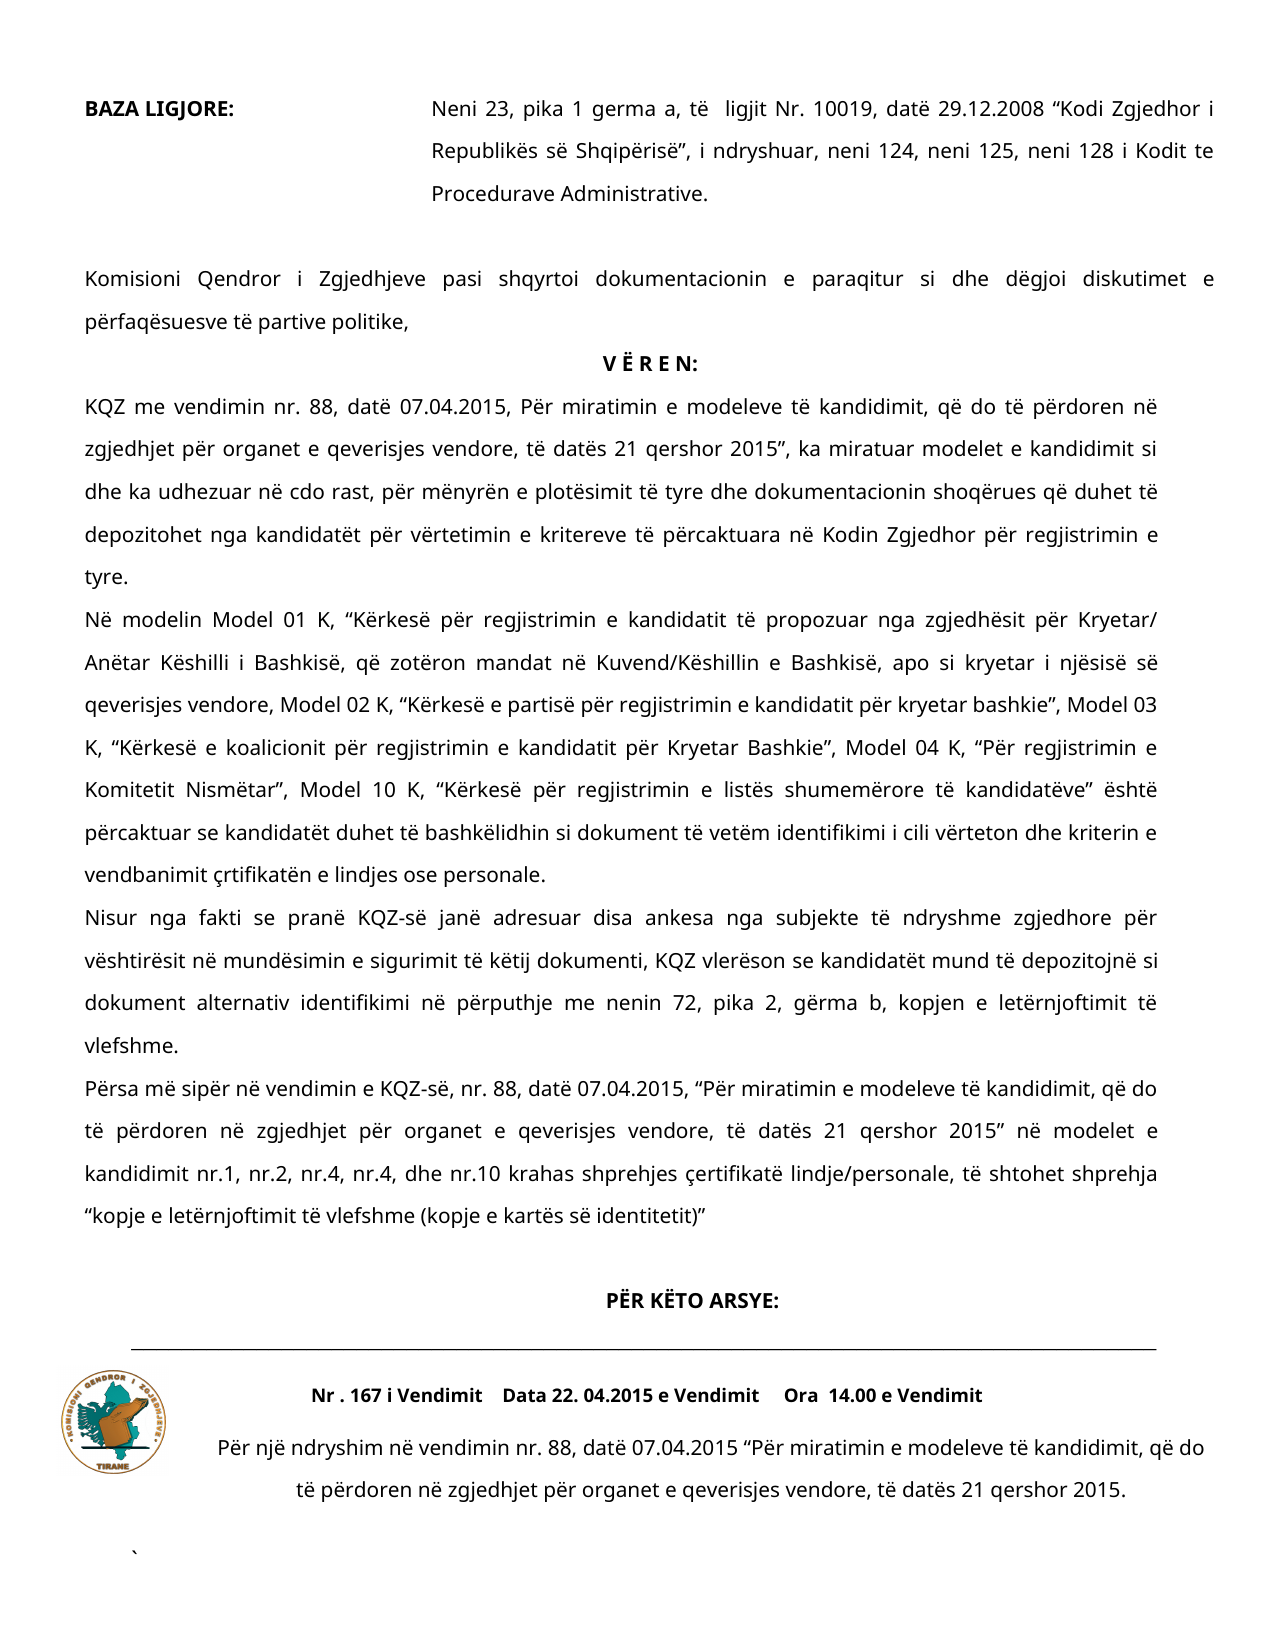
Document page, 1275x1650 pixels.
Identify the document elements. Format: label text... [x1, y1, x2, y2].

text KQZ me vendimin nr. 88, datë 07.04.2015, Për miratimin e modeleve të kandidimit, që do të përdoren në zgjedhjet për organet e qeverisjes vendore, të datës 21 qershor 2015”, ka miratuar modelet e kandidimit si dhe ka udhezuar në cdo rast, për mënyrën e plotësimit të tyre dhe dokumentacionin shoqërues që duhet të depozitohet nga kandidatët për vërtetimin e kritereve të përcaktuara në Kodin Zgjedhor për regjistrimin e tyre. [84, 392, 1160, 591]
text Komisioni Qendror i Zgjedhjeve pasi shqyrtoi dokumentacionin e paraqitur si dhe dëgjoi diskutimet e përfaqësuesve të partive politike, [84, 264, 1216, 335]
text PËR KËTO ARSYE: [169, 1287, 1216, 1315]
picture [56, 1365, 169, 1476]
text V Ë R E N: [84, 349, 1216, 378]
text Në modelin Model 01 K, “Kërkesë për regjistrimin e kandidatit të propozuar nga zgjedhësit për Kryetar/ Anëtar Këshilli i Bashkisë, që zotëron mandat në Kuvend/Këshillin e Bashkisë, apo si kryetar i njësisë së qeverisjes vendore, Model 02 K, “Kërkesë e partisë për regjistrimin e kandidatit për kryetar bashkie”, Model 03 K, “Kërkesë e koalicionit për regjistrimin e kandidatit për Kryetar Bashkie”, Model 04 K, “Për regjistrimin e Komitetit Nismëtar”, Model 10 K, “Kërkesë për regjistrimin e listës shumemërore të kandidatëve” është përcaktuar se kandidatët duhet të bashkëlidhin si dokument të vetëm identifikimi i cili vërteton dhe kriterin e vendbanimit çrtifikatën e lindjes ose personale. [84, 605, 1160, 889]
text Nisur nga fakti se pranë KQZ-së janë adresuar disa ankesa nga subjekte të ndryshme zgjedhore për vështirësit në mundësimin e sigurimit të këtij dokumenti, KQZ vlerëson se kandidatët mund të depozitojnë si dokument alternativ identifikimi në përputhje me nenin 72, pika 2, gërma b, kopjen e letërnjoftimit të vlefshme. [84, 903, 1160, 1059]
text Përsa më sipër në vendimin e KQZ-së, nr. 88, datë 07.04.2015, “Për miratimin e modeleve të kandidimit, që do të përdoren në zgjedhjet për organet e qeverisjes vendore, të datës 21 qershor 2015” në modelet e kandidimit nr.1, nr.2, nr.4, nr.4, dhe nr.10 krahas shprehjes çertifikatë lindje/personale, të shtohet shprehja “kopje e letërnjoftimit të vlefshme (kopje e kartës së identitetit)” [84, 1074, 1160, 1230]
text BAZA LIGJORE: Neni 23, pika 1 germa a, të ligjit Nr. 10019, datë 29.12.2008 “Kodi Zgjedhor i Republikës së Shqipërisë”, i ndryshuar, neni 124, neni 125, neni 128 i Kodit te Procedurave Administrative. [84, 94, 1216, 207]
